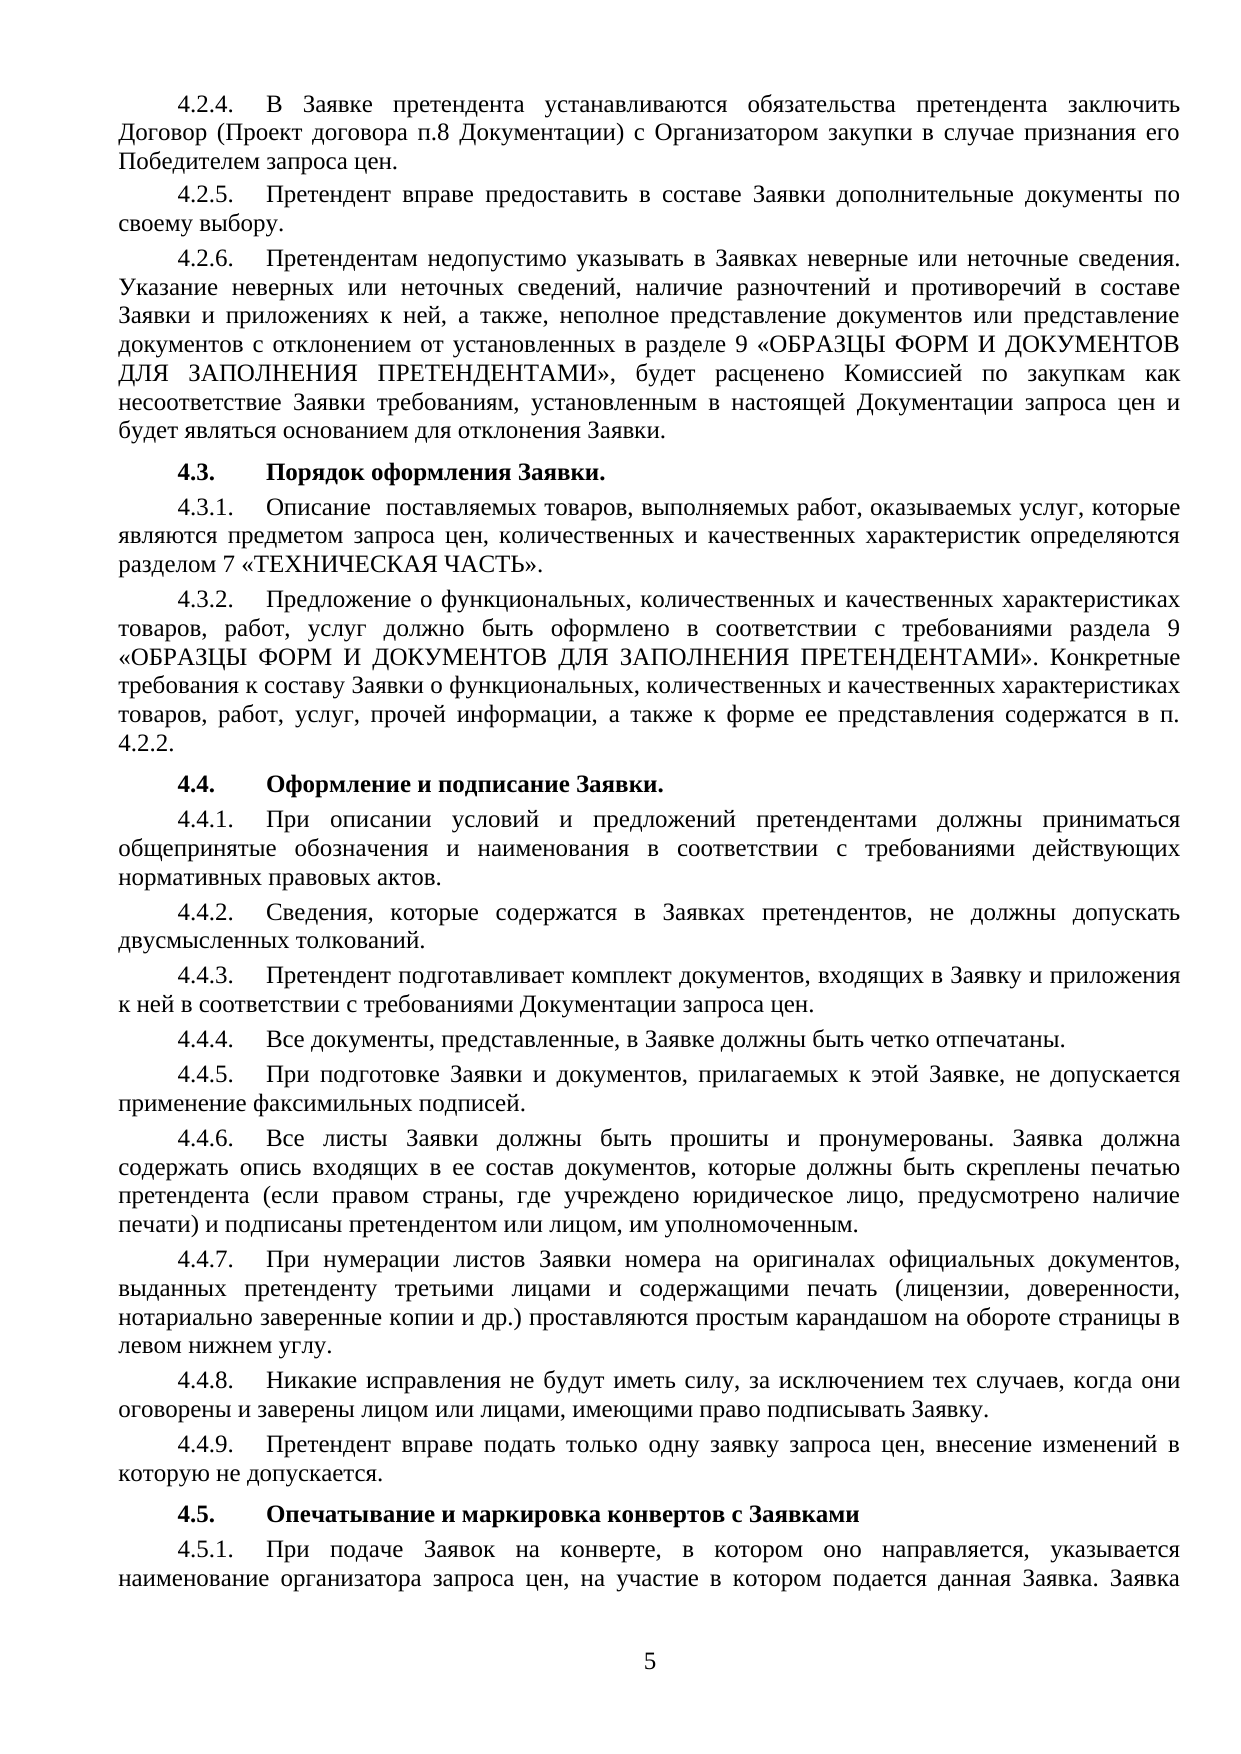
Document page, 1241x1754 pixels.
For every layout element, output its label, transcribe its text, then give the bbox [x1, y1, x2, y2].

subtitle Порядок оформления Заявки. [118, 457, 1181, 485]
list Описание поставляемых товаров, выполняемых работ, оказываемых услуг, которые являются предметом запроса цен, количественных и качественных характеристик определяются разделом 7 «ТЕХНИЧЕСКАЯ ЧАСТЬ». [118, 492, 1181, 578]
list При нумерации листов Заявки номера на оригиналах официальных документов, выданных претенденту третьими лицами и содержащими печать (лицензии, доверенности, нотариально заверенные копии и др.) проставляются простым карандашом на обороте страницы в левом нижнем углу. [118, 1244, 1181, 1359]
list Предложение о функциональных, количественных и качественных характеристиках товаров, работ, услуг должно быть оформлено в соответствии с требованиями раздела 9 «ОБРАЗЦЫ ФОРМ И ДОКУМЕНТОВ ДЛЯ ЗАПОЛНЕНИЯ ПРЕТЕНДЕНТАМИ». Конкретные требования к составу Заявки о функциональных, количественных и качественных характеристиках товаров, работ, услуг, прочей информации, а также к форме ее представления содержатся в п. 4.2.2. [118, 584, 1181, 757]
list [118, 1534, 1181, 1592]
list Все листы Заявки должны быть прошиты и пронумерованы. Заявка должна содержать опись входящих в ее состав документов, которые должны быть скреплены печатью претендента (если правом страны, где учреждено юридическое лицо, предусмотрено наличие печати) и подписаны претендентом или лицом, им уполномоченным. [118, 1123, 1181, 1238]
list Все документы, представленные, в Заявке должны быть четко отпечатаны. [118, 1024, 1181, 1053]
list При описании условий и предложений претендентами должны приниматься общепринятые обозначения и наименования в соответствии с требованиями действующих нормативных правовых актов. [118, 804, 1181, 890]
subtitle Оформление и подписание Заявки. [118, 769, 1181, 798]
list При подготовке Заявки и документов, прилагаемых к этой Заявке, не допускается применение факсимильных подписей. [118, 1059, 1181, 1117]
list Никакие исправления не будут иметь силу, за исключением тех случаев, когда они оговорены и заверены лицом или лицами, имеющими право подписывать Заявку. [118, 1365, 1181, 1423]
list Претендент вправе предоставить в составе Заявки дополнительные документы по своему выбору. [118, 179, 1181, 237]
subtitle Опечатывание и маркировка конвертов с Заявками [118, 1499, 1181, 1528]
list Претендентам недопустимо указывать в Заявках неверные или неточные сведения. Указание неверных или неточных сведений, наличие разночтений и противоречий в составе Заявки и приложениях к ней, а также, неполное представление документов или представление документов с отклонением от установленных в разделе 9 «ОБРАЗЦЫ ФОРМ И ДОКУМЕНТОВ ДЛЯ ЗАПОЛНЕНИЯ ПРЕТЕНДЕНТАМИ», будет расценено Комиссией по закупкам как несоответствие Заявки требованиям, установленным в настоящей Документации запроса цен и будет являться основанием для отклонения Заявки. [118, 243, 1181, 444]
list Претендент подготавливает комплект документов, входящих в Заявку и приложения к ней в соответствии с требованиями Документации запроса цен. [118, 960, 1181, 1018]
list Сведения, которые содержатся в Заявках претендентов, не должны допускать двусмысленных толкований. [118, 897, 1181, 954]
list В Заявке претендента устанавливаются обязательства претендента заключить Договор (Проект договора п.8 Документации) с Организатором закупки в случае признания его Победителем запроса цен. [118, 89, 1181, 175]
list Претендент вправе подать только одну заявку запроса цен, внесение изменений в которую не допускается. [118, 1429, 1181, 1487]
